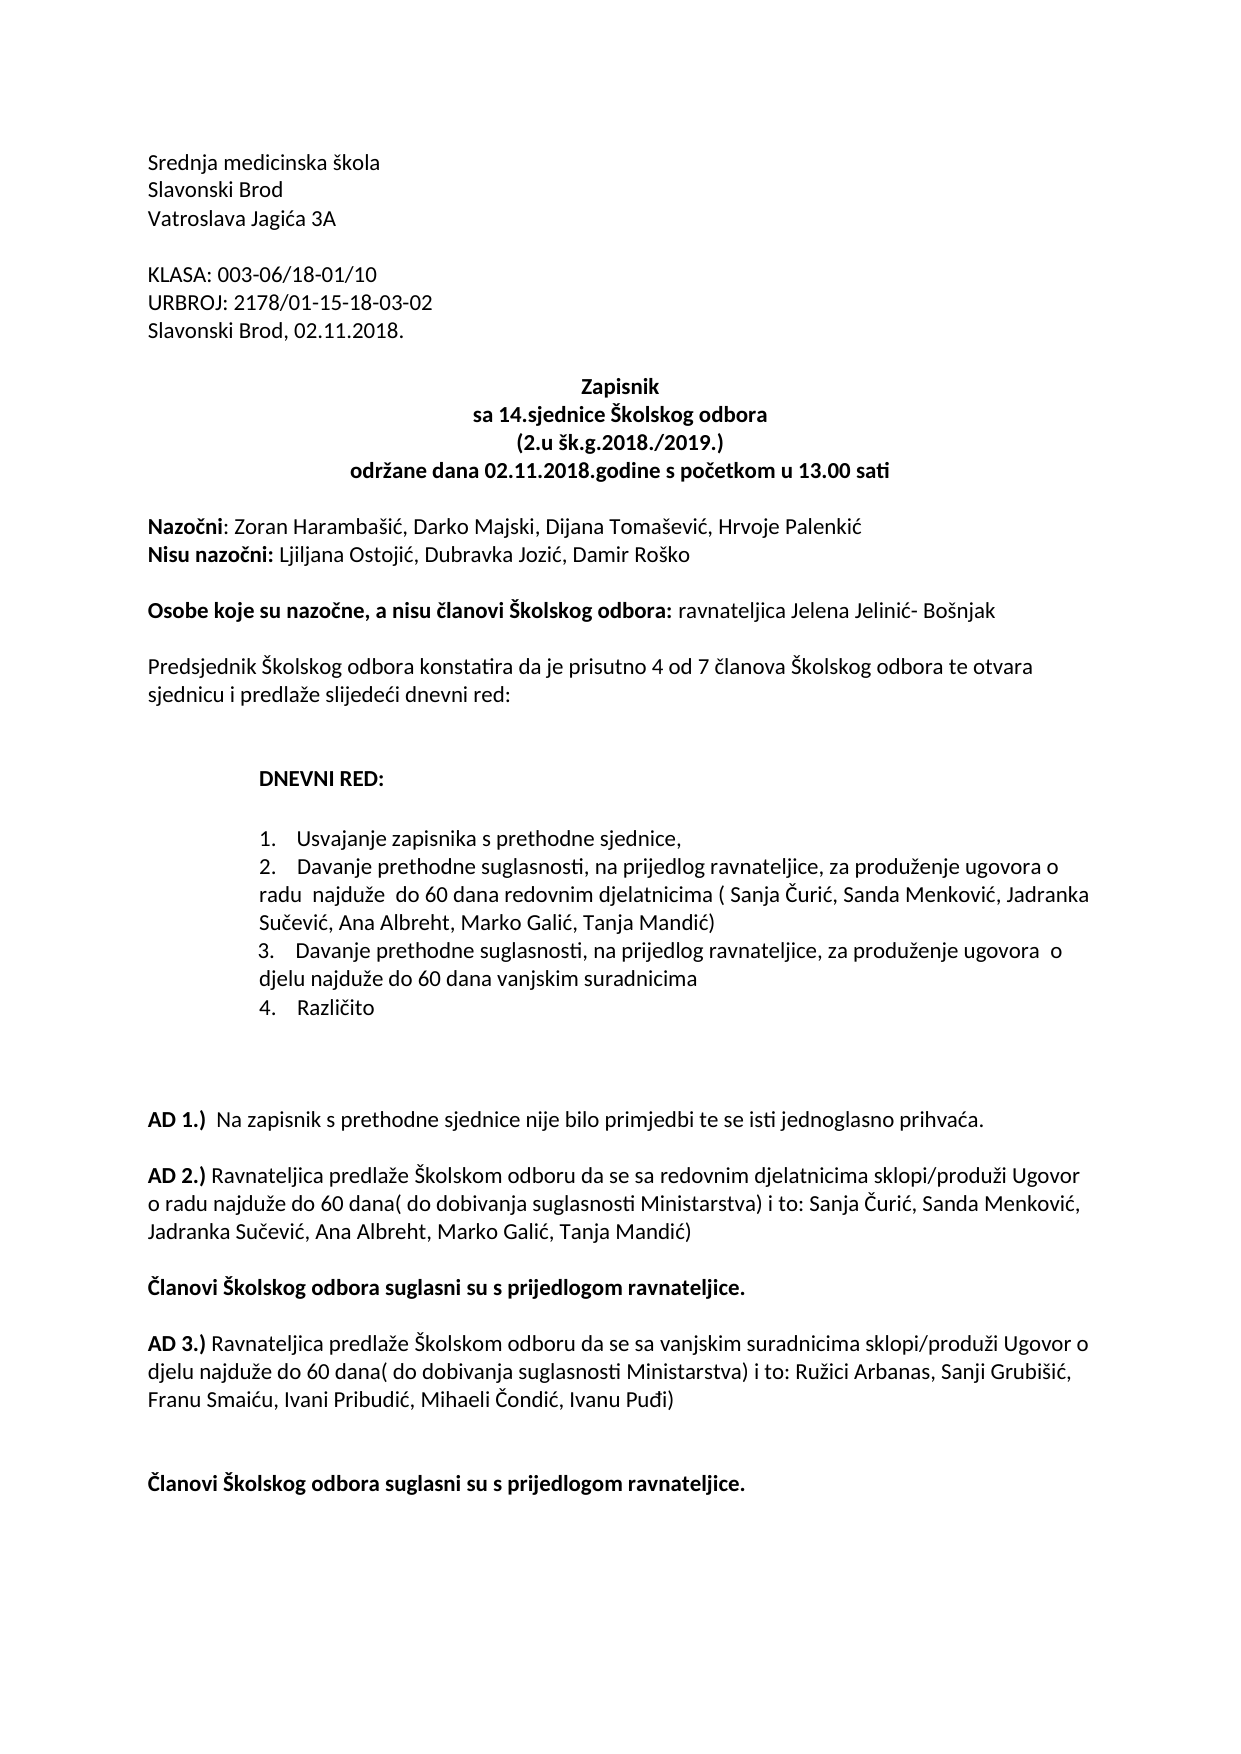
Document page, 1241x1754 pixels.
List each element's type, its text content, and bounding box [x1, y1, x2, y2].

text Zapisnik [148, 372, 1093, 400]
list Usvajanje zapisnika s prethodne sjednice, [259, 824, 1093, 852]
text Članovi Školskog odbora suglasni su s prijedlogom ravnateljice. [148, 1469, 1093, 1497]
text Nazočni: Zoran Harambašić, Darko Majski, Dijana Tomašević, Hrvoje Palenkić [148, 512, 1093, 540]
text AD 3.) Ravnateljica predlaže Školskom odboru da se sa vanjskim suradnicima sklopi/produži Ugovor o djelu najduže do 60 dana( do dobivanja suglasnosti Ministarstva) i to: Ružici Arbanas, Sanji Grubišić, Franu Smaiću, Ivani Pribudić, Mihaeli Čondić, Ivanu Puđi) [148, 1329, 1093, 1413]
text 2. Davanje prethodne suglasnosti, na prijedlog ravnateljice, za produženje ugovora o radu najduže do 60 dana redovnim djelatnicima ( Sanja Čurić, Sanda Menković, Jadranka Sučević, Ana Albreht, Marko Galić, Tanja Mandić) [259, 852, 1093, 937]
text 4. Različito [221, 993, 1093, 1021]
text (2.u šk.g.2018./2019.) [148, 428, 1093, 456]
text KLASA: 003-06/18-01/10 [148, 260, 1093, 288]
text Osobe koje su nazočne, a nisu članovi Školskog odbora: ravnateljica Jelena Jelinić- Bošnjak [148, 596, 1093, 624]
text održane dana 02.11.2018.godine s početkom u 13.00 sati [148, 456, 1093, 484]
text Slavonski Brod [148, 176, 1093, 204]
text Nisu nazočni: Ljiljana Ostojić, Dubravka Jozić, Damir Roško [148, 540, 1093, 568]
text 3. Davanje prethodne suglasnosti, na prijedlog ravnateljice, za produženje ugovora o [221, 937, 1093, 964]
text AD 1.) Na zapisnik s prethodne sjednice nije bilo primjedbi te se isti jednoglasno prihvaća. [148, 1105, 1093, 1133]
text sa 14.sjednice Školskog odbora [148, 400, 1093, 428]
text URBROJ: 2178/01-15-18-03-02 [148, 288, 1093, 316]
text Srednja medicinska škola [148, 148, 1093, 176]
text Članovi Školskog odbora suglasni su s prijedlogom ravnateljice. [148, 1273, 1093, 1301]
text Predsjednik Školskog odbora konstatira da je prisutno 4 od 7 članova Školskog odbora te otvara sjednicu i predlaže slijedeći dnevni red: [148, 652, 1093, 708]
text Slavonski Brod, 02.11.2018. [148, 316, 1093, 344]
text Vatroslava Jagića 3A [148, 204, 1093, 232]
list djelu najduže do 60 dana vanjskim suradnicima [259, 964, 1093, 993]
text DNEVNI RED: [185, 764, 1093, 792]
text AD 2.) Ravnateljica predlaže Školskom odboru da se sa redovnim djelatnicima sklopi/produži Ugovor o radu najduže do 60 dana( do dobivanja suglasnosti Ministarstva) i to: Sanja Čurić, Sanda Menković, Jadranka Sučević, Ana Albreht, Marko Galić, Tanja Mandić) [148, 1161, 1093, 1245]
